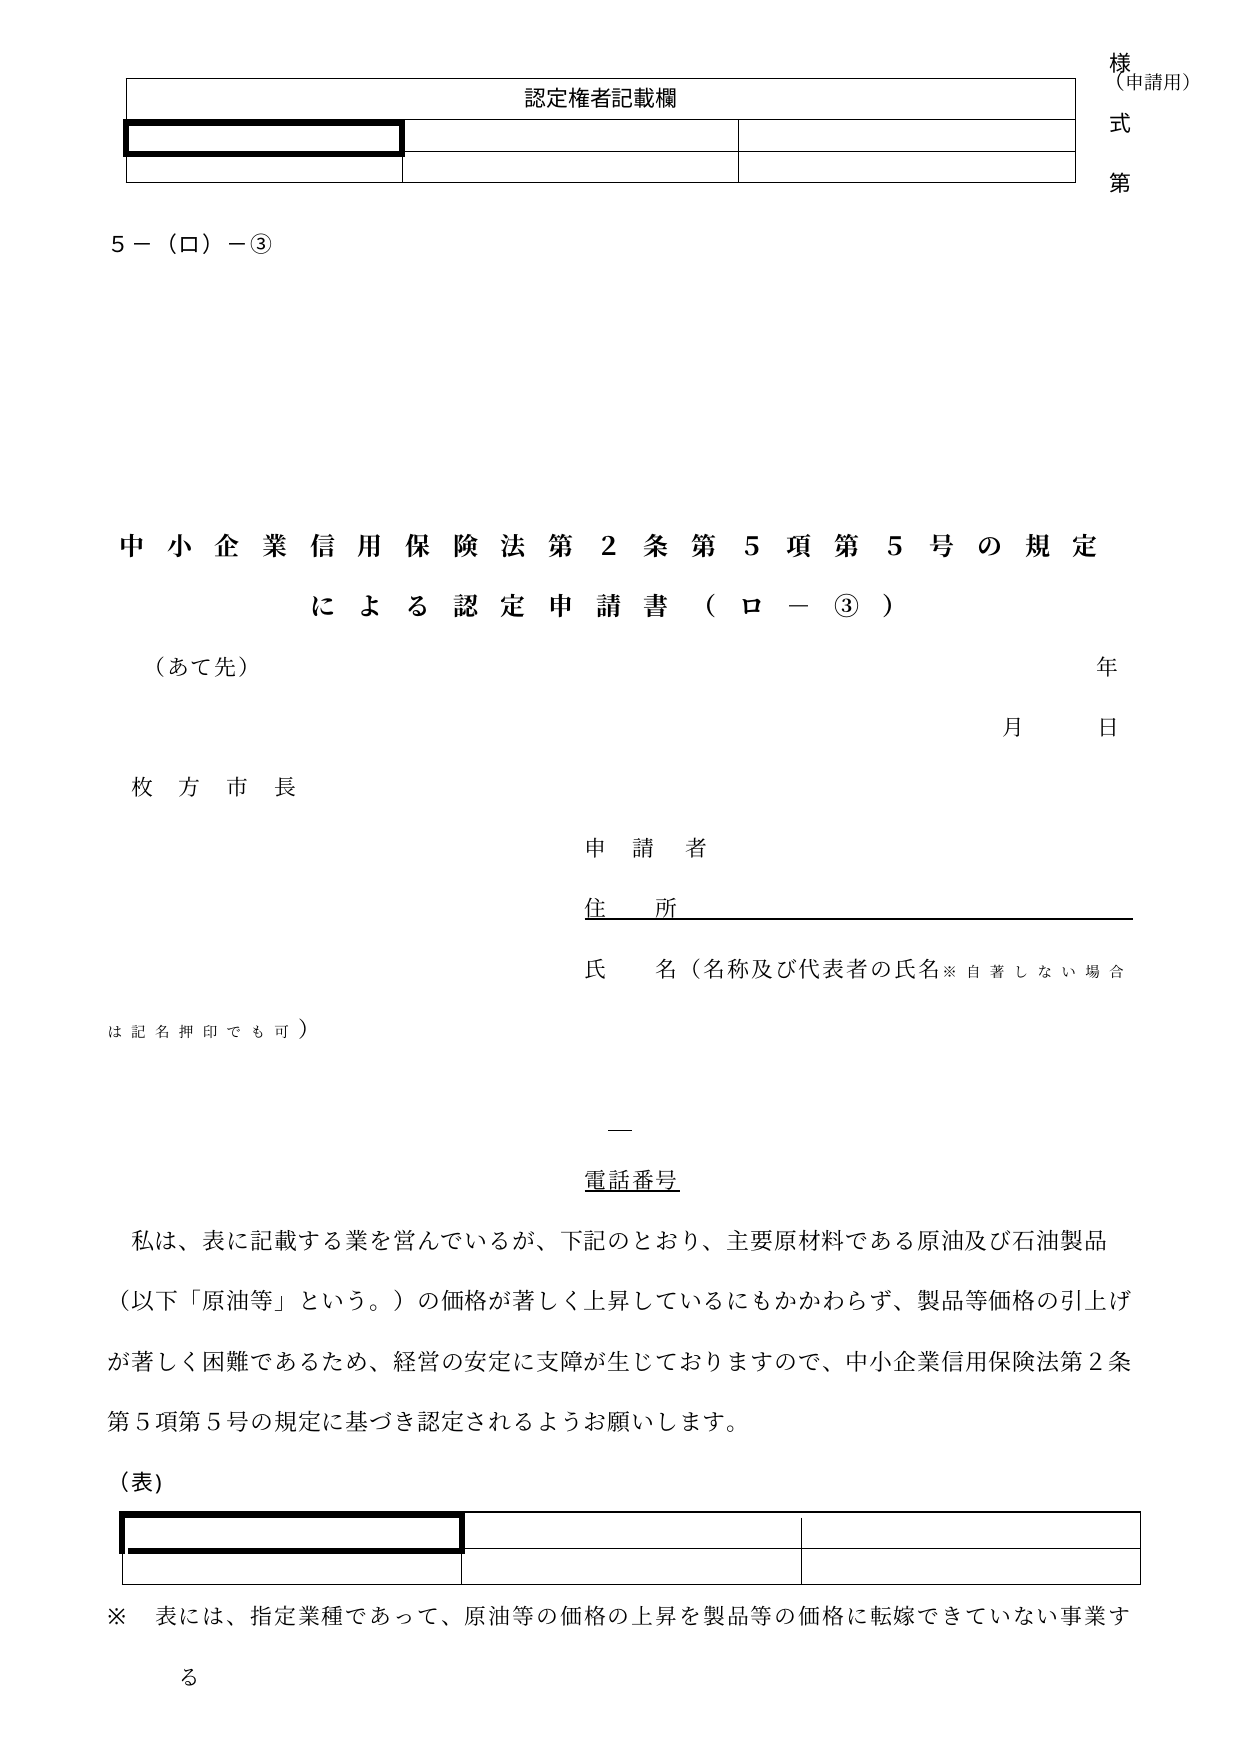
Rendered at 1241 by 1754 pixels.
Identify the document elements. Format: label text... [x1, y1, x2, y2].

table_header [801, 1513, 1140, 1548]
table_cell [739, 120, 1075, 151]
text （あて先） 年 月 日 [107, 635, 1121, 756]
text 様式第５－（ロ）－③ [107, 31, 1133, 273]
text 申請者 [107, 817, 1133, 877]
table_cell [129, 126, 399, 151]
text 電話番号 [107, 1149, 1133, 1209]
table_header [465, 1513, 801, 1548]
text 住 所 [107, 877, 1133, 937]
table_cell [403, 152, 738, 182]
text 中小企業信用保険法第２条第５項第５号の規定による認定申請書（ロ－③） [107, 514, 1133, 635]
table_cell [739, 152, 1075, 182]
text 氏 名（名称及び代表者の氏名※自著しない場合は記名押印でも可） [107, 937, 1133, 1058]
text （表) [107, 1451, 1133, 1511]
text 枚 方 市 長 [107, 756, 1133, 817]
table_cell [127, 157, 402, 182]
text 私は、表に記載する業を営んでいるが、下記のとおり、主要原材料である原油及び石油製品（以下「原油等」という。）の価格が著しく上昇しているにもかかわらず、製品等価格の引上げが著しく困難であるため、経営の安定に支障が生じておりますので、中小企業信用保険法第２条第５項第５号の規定に基づき認定されるようお願いします。 [107, 1209, 1133, 1451]
table_cell [462, 1549, 801, 1584]
table_header 認定権者記載欄 [127, 79, 1075, 119]
table_cell [802, 1549, 1140, 1584]
text ※表には、指定業種であって、原油等の価格の上昇を製品等の価格に転嫁できていない事業する [107, 1585, 1133, 1706]
table_header [125, 1518, 459, 1548]
table_cell [405, 120, 738, 151]
table_cell [123, 1548, 461, 1584]
